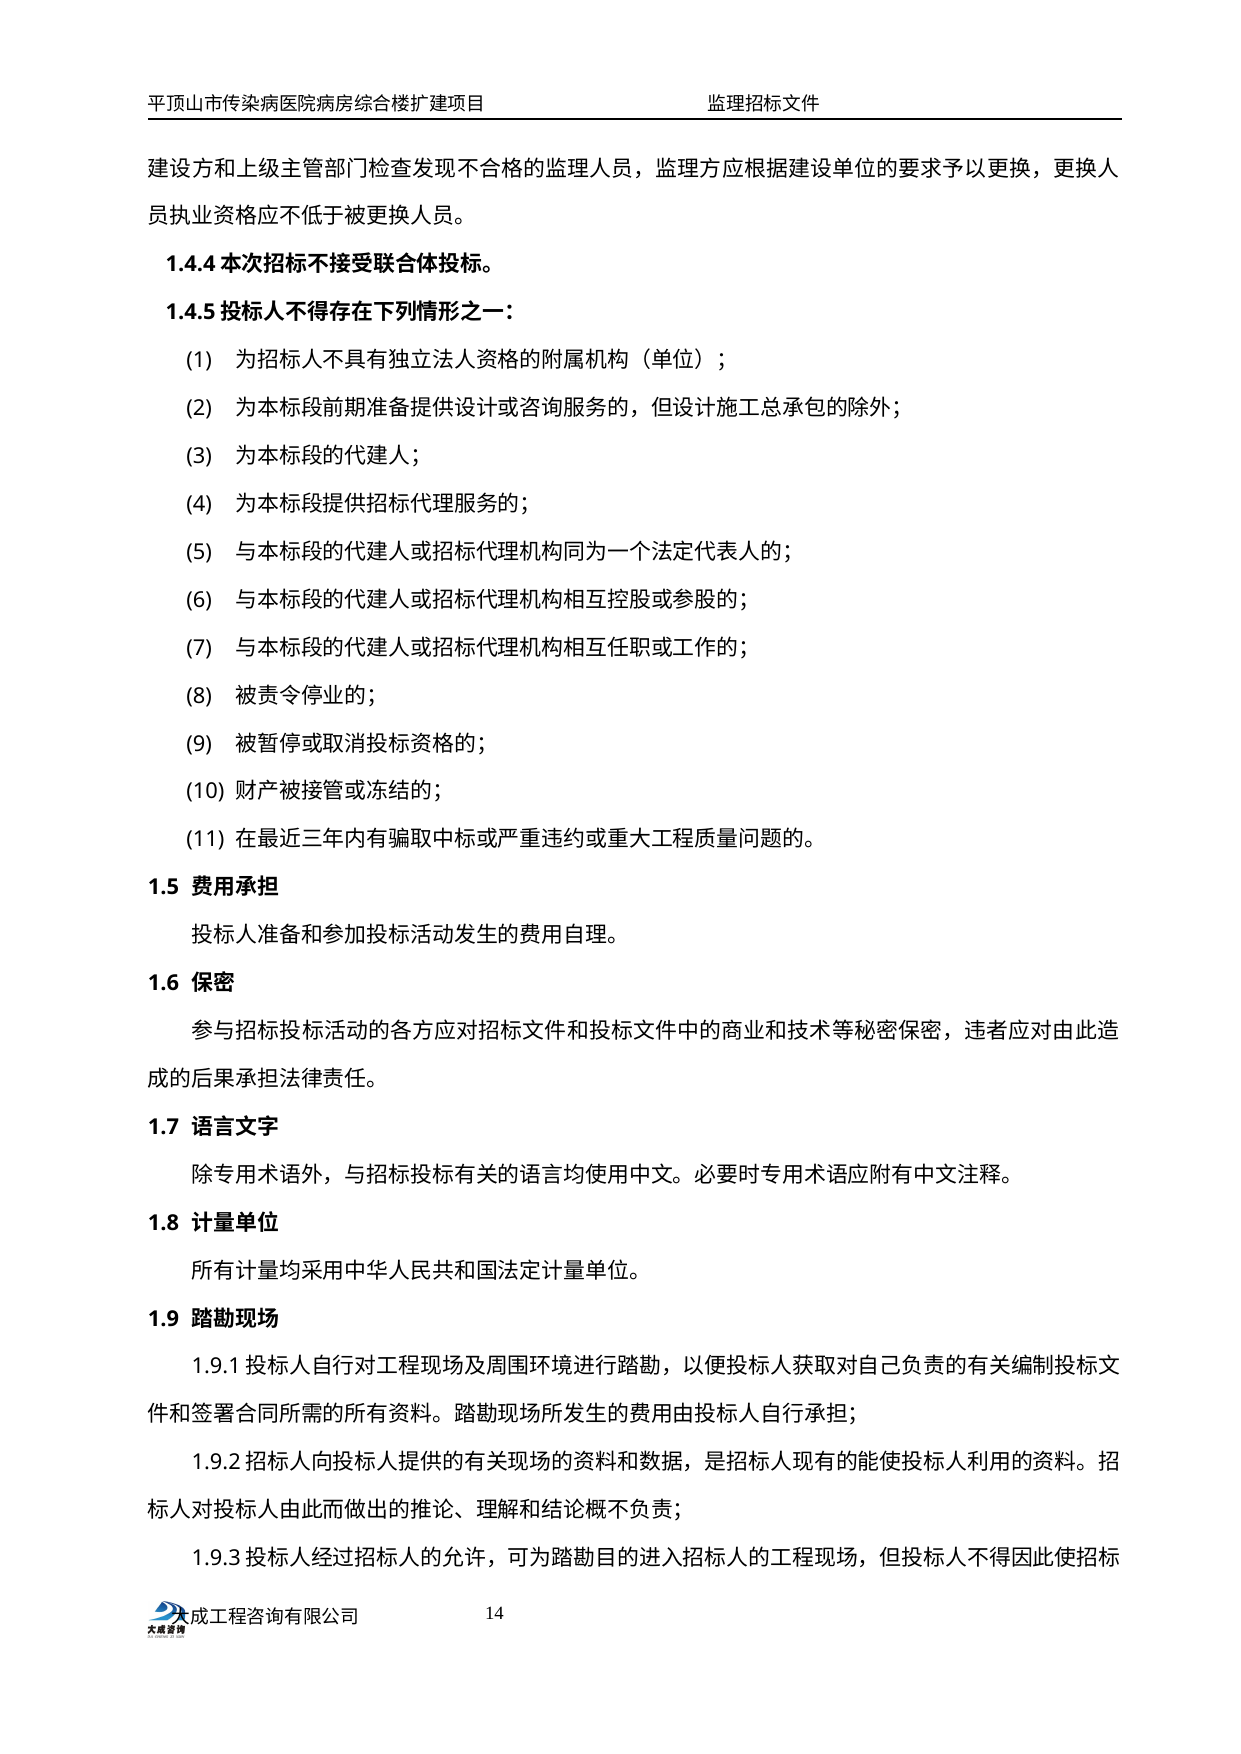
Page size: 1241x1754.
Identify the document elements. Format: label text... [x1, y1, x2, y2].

text 1.4.4本次招标不接受联合体投标。 [165, 233, 1122, 281]
text 除专用术语外，与招标投标有关的语言均使用中文。必要时专用术语应附有中文注释。 [148, 1144, 1122, 1192]
text 1.4.5投标人不得存在下列情形之一： [165, 281, 1122, 329]
list 为本标段提供招标代理服务的； [186, 473, 1122, 521]
text 参与招标投标活动的各方应对招标文件和投标文件中的商业和技术等秘密保密，违者应对由此造成的后果承担法律责任。 [148, 1000, 1122, 1096]
text 投标人准备和参加投标活动发生的费用自理。 [148, 904, 1122, 952]
list 为本标段的代建人； [186, 425, 1122, 473]
picture [147, 1601, 186, 1638]
list 被责令停业的； [186, 665, 1122, 713]
text 1.9.3投标人经过招标人的允许，可为踏勘目的进入招标人的工程现场，但投标人不得因此使招标人及其人员承担有关的责任和蒙受损失。投标人应对由此次踏勘现场而造成的死亡、人身伤害、财产损失、损害以及任何其它损失、损害和引起的费用和开支承担责任； [148, 1527, 1122, 1575]
list 费用承担 [148, 856, 1122, 904]
text 1.9.2招标人向投标人提供的有关现场的资料和数据，是招标人现有的能使投标人利用的资料。招标人对投标人由此而做出的推论、理解和结论概不负责； [148, 1431, 1122, 1527]
list 为本标段前期准备提供设计或咨询服务的，但设计施工总承包的除外； [186, 377, 1122, 425]
list 在最近三年内有骗取中标或严重违约或重大工程质量问题的。 [186, 808, 1122, 856]
list 语言文字 [148, 1096, 1122, 1144]
list 与本标段的代建人或招标代理机构相互控股或参股的； [186, 569, 1122, 617]
text 所有计量均采用中华人民共和国法定计量单位。 [148, 1240, 1122, 1288]
list 与本标段的代建人或招标代理机构相互任职或工作的； [186, 617, 1122, 665]
list 财产被接管或冻结的； [186, 761, 1122, 808]
list 计量单位 [148, 1192, 1122, 1240]
list 保密 [148, 952, 1122, 1000]
list 被暂停或取消投标资格的； [186, 713, 1122, 761]
list 踏勘现场 [148, 1288, 1122, 1336]
text 监理过程中，拟派项目项目总监、监理工程师等参与质保、安保备案人员不经建设方和上级主管部门同意，不得随意更换。因不可抗力需更换监理人员的，更换人员执业资格应不低于被更换人员。建设方和上级主管部门检查发现不合格的监理人员，监理方应根据建设单位的要求予以更换，更换人员执业资格应不低于被更换人员。 [148, 138, 1122, 233]
list 为招标人不具有独立法人资格的附属机构（单位）； [186, 329, 1122, 377]
text 1.9.1投标人自行对工程现场及周围环境进行踏勘，以便投标人获取对自己负责的有关编制投标文件和签署合同所需的所有资料。踏勘现场所发生的费用由投标人自行承担； [148, 1336, 1122, 1431]
list 与本标段的代建人或招标代理机构同为一个法定代表人的； [186, 521, 1122, 569]
